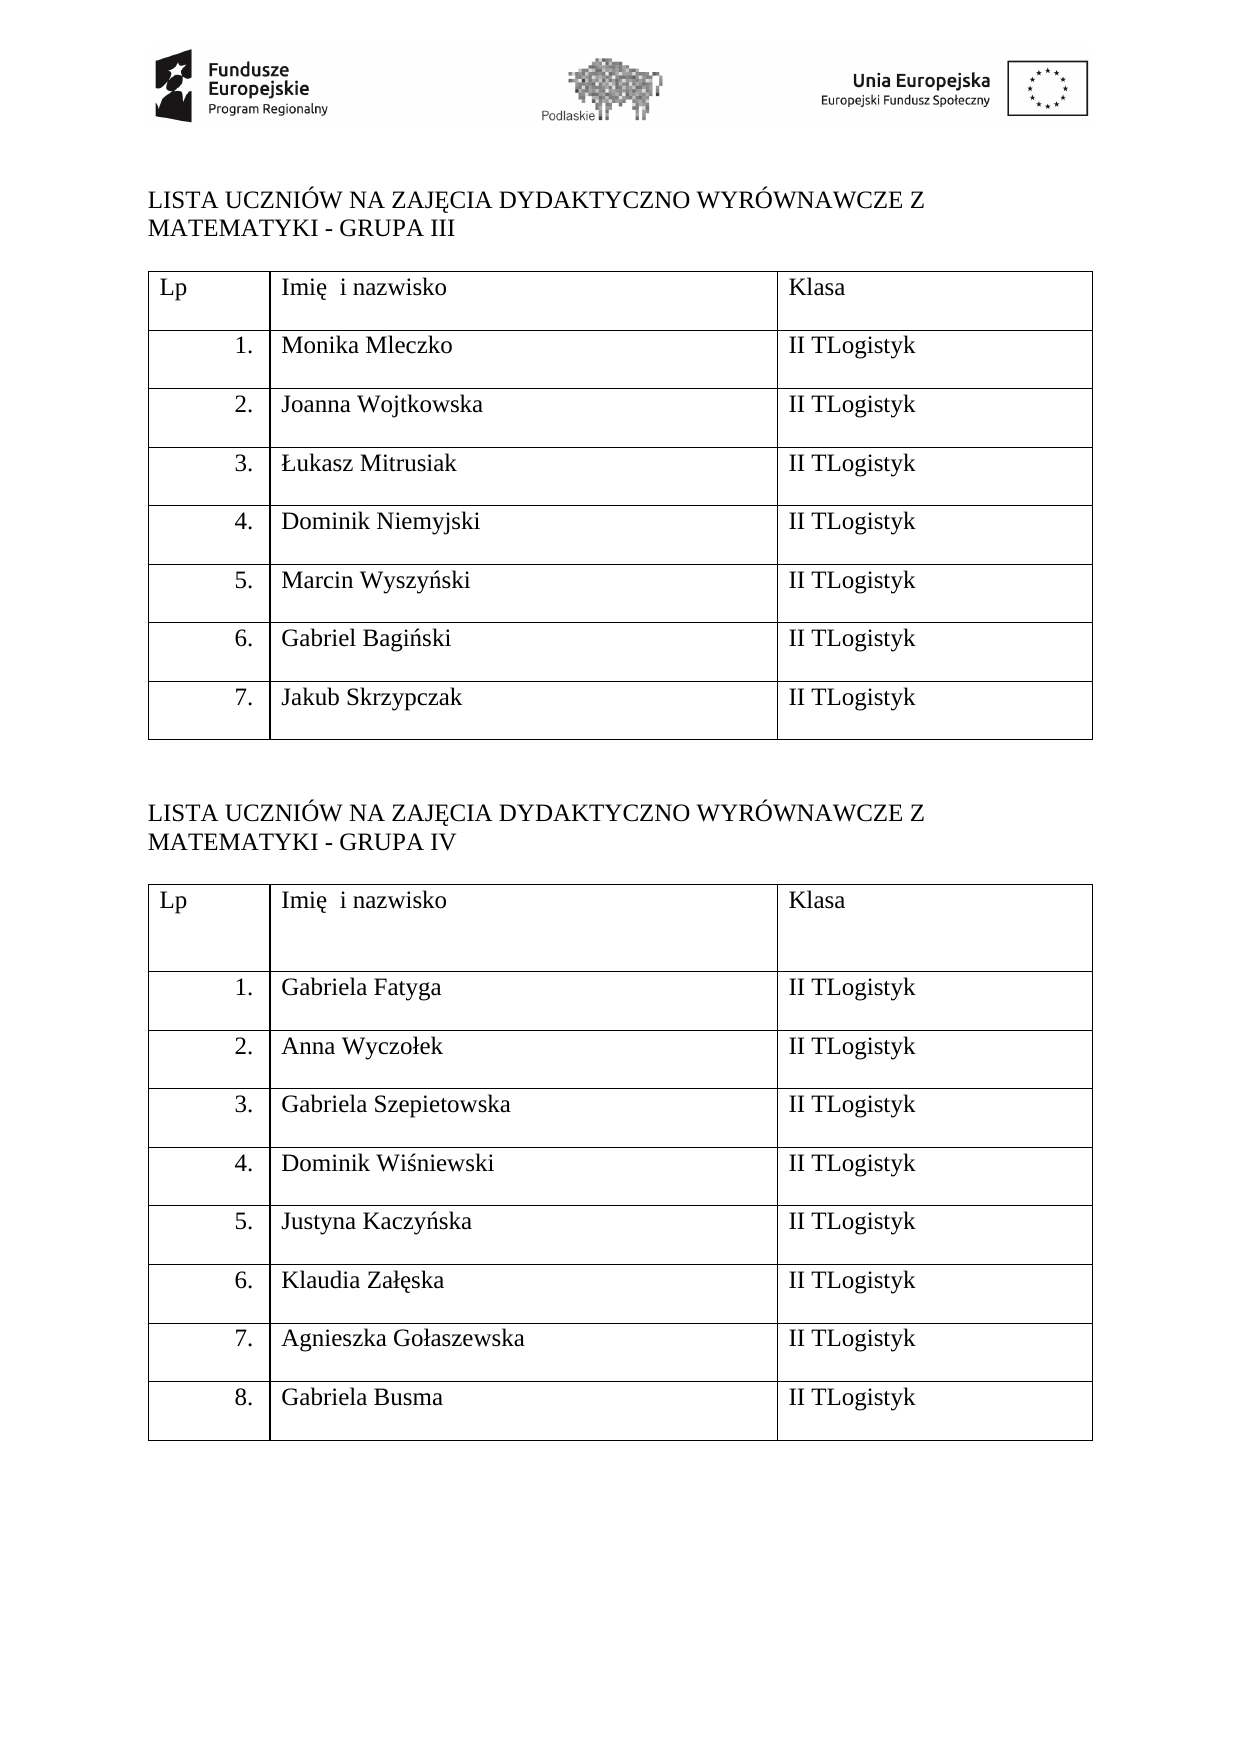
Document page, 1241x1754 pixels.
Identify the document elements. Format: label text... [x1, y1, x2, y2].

table_cell Gabriela Busma [271, 1382, 777, 1439]
table_header Imię i nazwisko [271, 885, 777, 971]
table_cell Joanna Wojtkowska [271, 389, 777, 447]
table_header Lp [149, 885, 269, 971]
table_cell II TLogistyk [778, 623, 1092, 681]
table_cell II TLogistyk [778, 682, 1092, 739]
table_cell Justyna Kaczyńska [271, 1206, 777, 1264]
table_cell [149, 565, 269, 622]
table_header Lp [149, 272, 269, 329]
table_cell II TLogistyk [778, 565, 1092, 622]
table_cell II TLogistyk [778, 1206, 1092, 1264]
table_cell Klaudia Załęska [271, 1265, 777, 1322]
table_cell II TLogistyk [778, 1265, 1092, 1322]
text LISTA UCZNIÓW NA ZAJĘCIA DYDAKTYCZNO WYRÓWNAWCZE Z MATEMATYKI - GRUPA IV [148, 798, 1093, 855]
table_cell Dominik Niemyjski [271, 506, 777, 564]
table_cell [149, 1382, 269, 1439]
table_cell [149, 506, 269, 564]
table_cell II TLogistyk [778, 331, 1092, 388]
table_cell [149, 1206, 269, 1264]
table_header Imię i nazwisko [271, 272, 777, 329]
table_cell II TLogistyk [778, 389, 1092, 447]
table_cell Agnieszka Gołaszewska [271, 1324, 777, 1381]
table_cell Jakub Skrzypczak [271, 682, 777, 739]
table_cell Łukasz Mitrusiak [271, 448, 777, 505]
table_cell [149, 1089, 269, 1147]
table_cell Dominik Wiśniewski [271, 1148, 777, 1205]
table_cell [149, 331, 269, 388]
table_cell II TLogistyk [778, 506, 1092, 564]
table_cell Gabriela Szepietowska [271, 1089, 777, 1147]
table_cell Gabriela Fatyga [271, 972, 777, 1030]
table_cell II TLogistyk [778, 1382, 1092, 1439]
table_cell II TLogistyk [778, 1031, 1092, 1088]
table_cell [149, 682, 269, 739]
table_cell [149, 972, 269, 1030]
table_cell II TLogistyk [778, 1148, 1092, 1205]
table_cell II TLogistyk [778, 1089, 1092, 1147]
table_cell [149, 1031, 269, 1088]
table_cell II TLogistyk [778, 972, 1092, 1030]
table_cell [149, 1265, 269, 1322]
table_cell Marcin Wyszyński [271, 565, 777, 622]
text LISTA UCZNIÓW NA ZAJĘCIA DYDAKTYCZNO WYRÓWNAWCZE Z MATEMATYKI - GRUPA III [148, 185, 1093, 242]
table_cell Monika Mleczko [271, 331, 777, 388]
table_cell [149, 1324, 269, 1381]
table_cell [149, 389, 269, 447]
table_cell [149, 623, 269, 681]
table_cell [149, 448, 269, 505]
table_cell II TLogistyk [778, 448, 1092, 505]
table_cell II TLogistyk [778, 1324, 1092, 1381]
table_header Klasa [778, 272, 1092, 329]
table_cell Gabriel Bagiński [271, 623, 777, 681]
table_header Klasa [778, 885, 1092, 971]
table_cell Anna Wyczołek [271, 1031, 777, 1088]
picture [147, 44, 1092, 128]
table_cell [149, 1148, 269, 1205]
